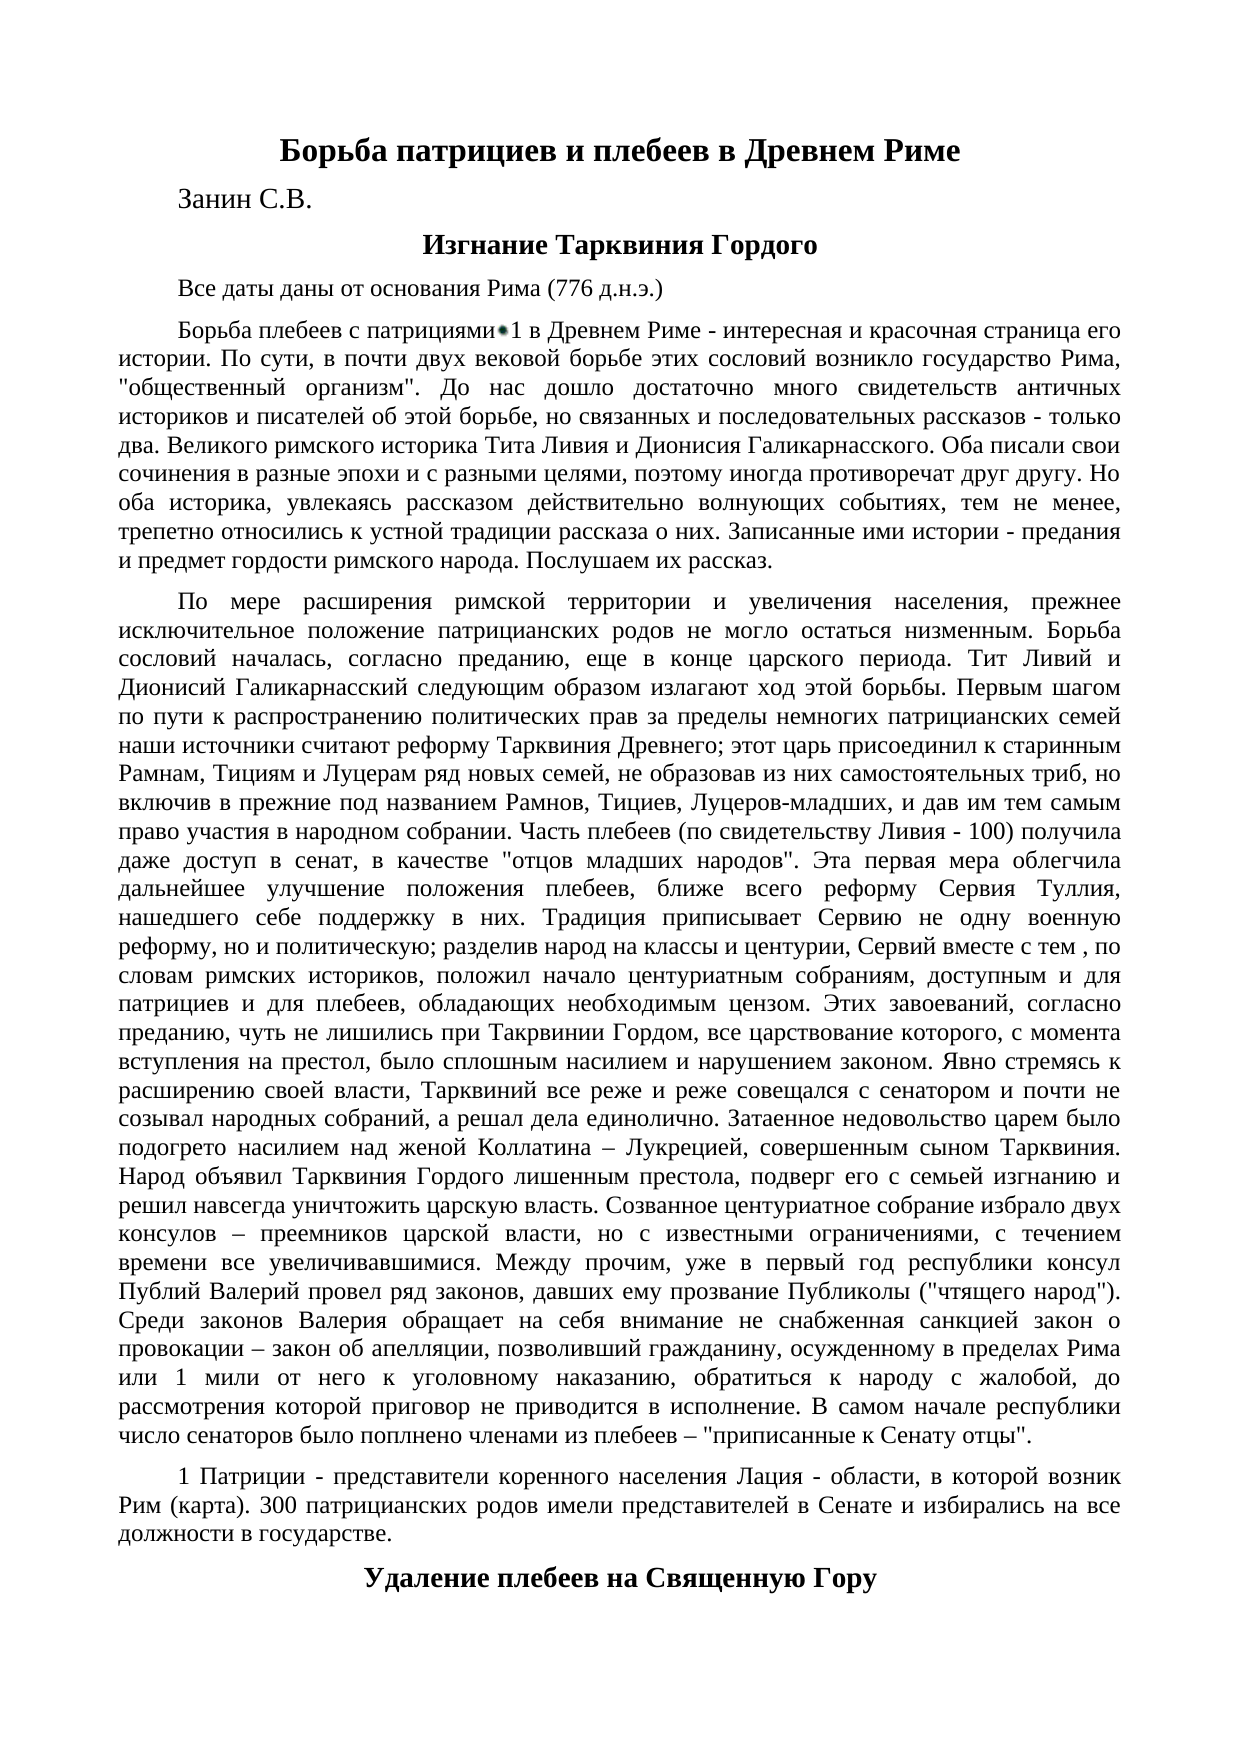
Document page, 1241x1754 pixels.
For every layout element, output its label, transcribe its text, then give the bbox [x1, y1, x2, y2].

text Занин С.В. [118, 181, 1122, 215]
text Удаление плебеев на Священную Гору [118, 1560, 1122, 1593]
text Все даты даны от основания Рима (776 д.н.э.) [118, 273, 1122, 302]
text 1 Патриции - представители коренного населения Лация - области, в которой возник Рим (карта). 300 патрицианских родов имели представителей в Сенате и избирались на все должности в государстве. [118, 1461, 1122, 1547]
text Изгнание Тарквиния Гордого [118, 227, 1122, 261]
text По мере расширения римской территории и увеличения населения, прежнее исключительное положение патрицианских родов не могло остаться низменным. Борьба сословий началась, согласно преданию, еще в конце царского периода. Тит Ливий и Дионисий Галикарнасский следующим образом излагают ход этой борьбы. Первым шагом по пути к распространению политических прав за пределы немногих патрицианских семей наши источники считают реформу Тарквиния Древнего; этот царь присоединил к старинным Рамнам, Тициям и Луцерам ряд новых семей, не образовав из них самостоятельных триб, но включив в прежние под названием Рамнов, Тициев, Луцеров-младших, и дав им тем самым право участия в народном собрании. Часть плебеев (по свидетельству Ливия - 100) получила даже доступ в сенат, в качестве "отцов младших народов". Эта первая мера облегчила дальнейшее улучшение положения плебеев, ближе всего реформу Сервия Туллия, нашедшего себе поддержку в них. Традиция приписывает Сервию не одну военную реформу, но и политическую; разделив народ на классы и центурии, Сервий вместе с тем , по словам римских историков, положил начало центуриатным собраниям, доступным и для патрициев и для плебеев, обладающих необходимым цензом. Этих завоеваний, согласно преданию, чуть не лишились при Такрвинии Гордом, все царствование которого, с момента вступления на престол, было сплошным насилием и нарушением законом. Явно стремясь к расширению своей власти, Тарквиний все реже и реже совещался с сенатором и почти не созывал народных собраний, а решал дела единолично. Затаенное недовольство царем было подогрето насилием над женой Коллатина – Лукрецией, совершенным сыном Тарквиния. Народ объявил Тарквиния Гордого лишенным престола, подверг его с семьей изгнанию и решил навсегда уничтожить царскую власть. Созванное центуриатное собрание избрало двух консулов – преемников царской власти, но с известными ограничениями, с течением времени все увеличивавшимися. Между прочим, уже в первый год республики консул Публий Валерий провел ряд законов, давших ему прозвание Публиколы ("чтящего народ"). Среди законов Валерия обращает на себя внимание не снабженная санкцией закон о провокации – закон об апелляции, позволивший гражданину, осужденному в пределах Рима или 1 мили от него к уголовному наказанию, обратиться к народу с жалобой, до рассмотрения которой приговор не приводится в исполнение. В самом начале республики число сенаторов было поплнено членами из плебеев – "приписанные к Сенату отцы". [118, 586, 1122, 1448]
text Борьба плебеев с патрициями1 в Древнем Риме - интересная и красочная страница его истории. По сути, в почти двух вековой борьбе этих сословий возникло государство Рима, "общественный организм". До нас дошло достаточно много свидетельств античных историков и писателей об этой борьбе, но связанных и последовательных рассказов - только два. Великого римского историка Тита Ливия и Дионисия Галикарнасского. Оба писали свои сочинения в разные эпохи и с разными целями, поэтому иногда противоречат друг другу. Но оба историка, увлекаясь рассказом действительно волнующих событиях, тем не менее, трепетно относились к устной традиции рассказа о них. Записанные ими истории - предания и предмет гордости римского народа. Послушаем их рассказ. [118, 315, 1122, 573]
text Борьба патрициев и плебеев в Древнем Риме [118, 131, 1122, 169]
picture [495, 323, 510, 338]
